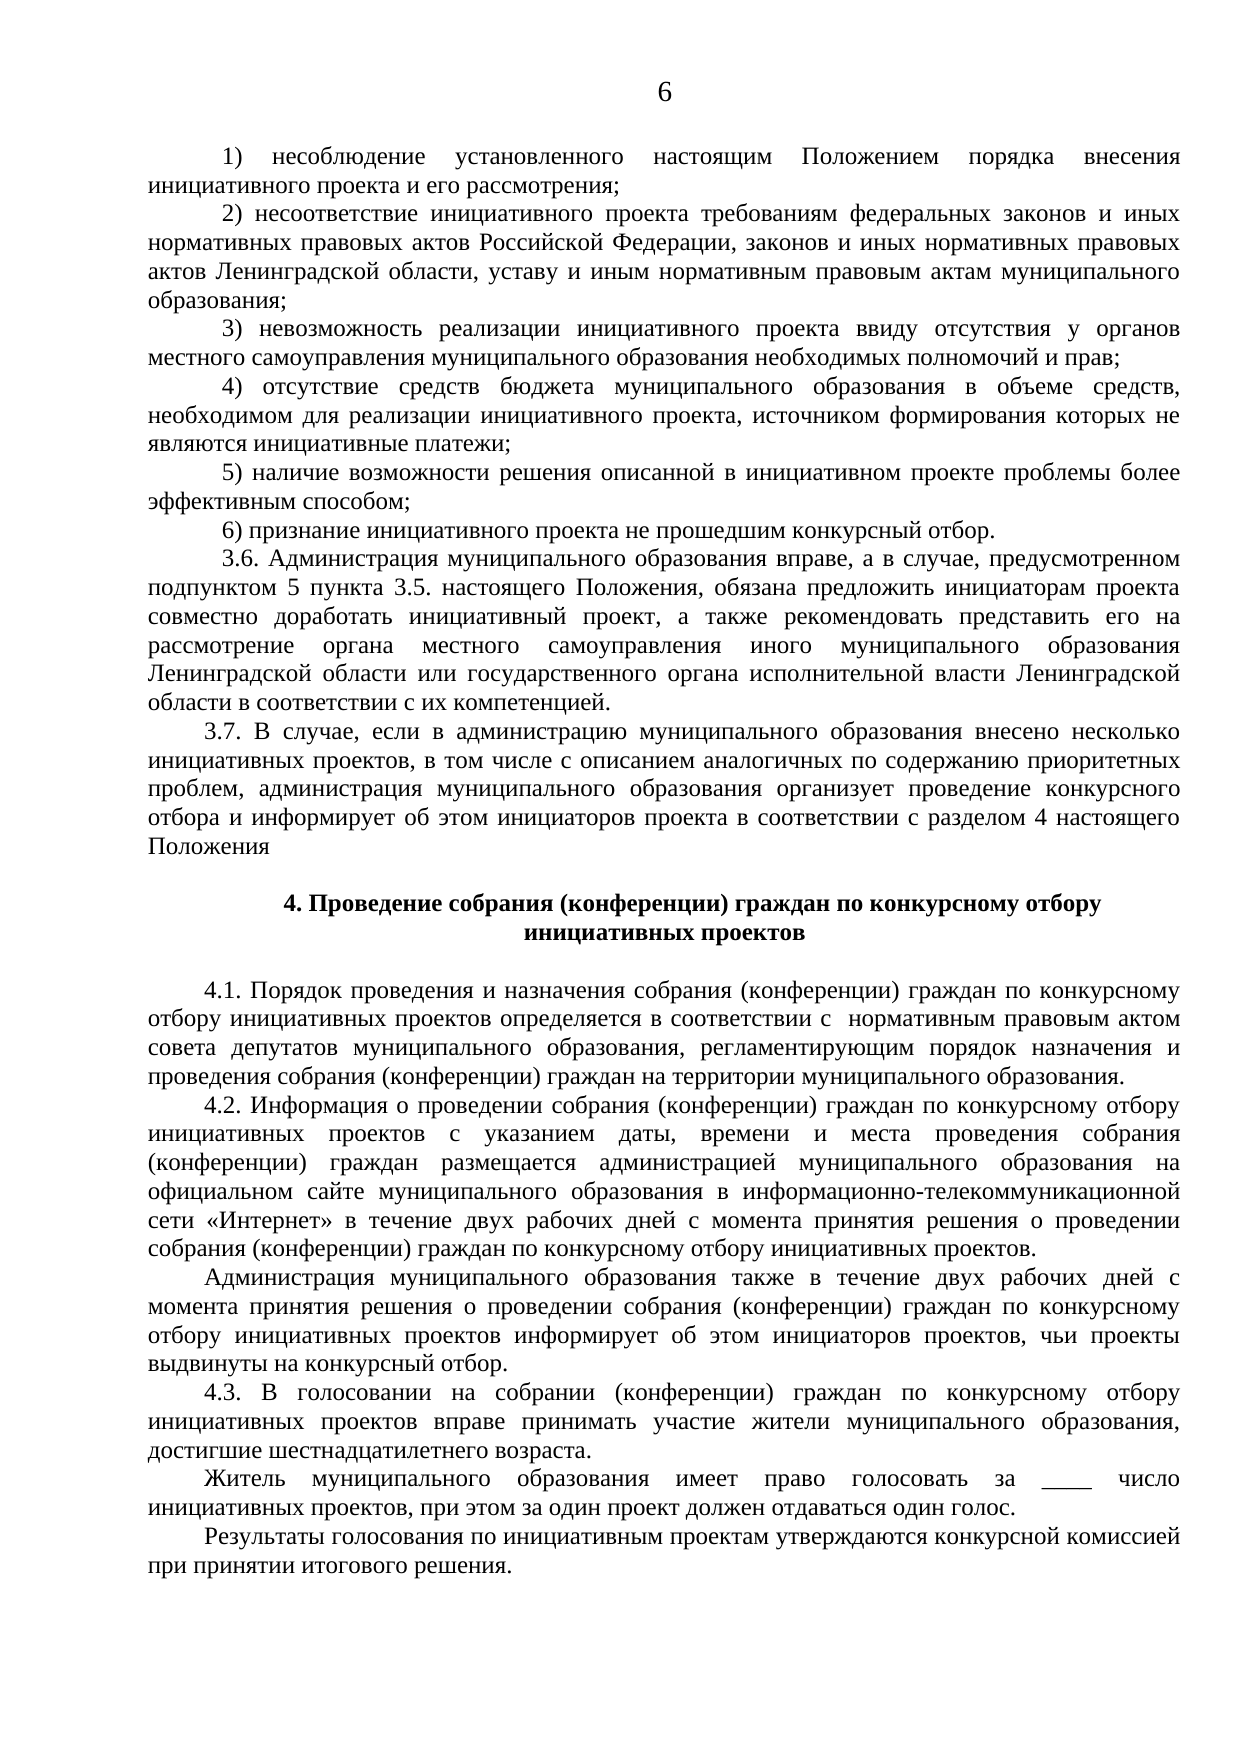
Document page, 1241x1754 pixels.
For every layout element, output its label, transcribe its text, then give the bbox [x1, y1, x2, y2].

text 6) признание инициативного проекта не прошедшим конкурсный отбор. [148, 515, 1181, 543]
text 4. Проведение собрания (конференции) граждан по конкурсному отбору инициативных проектов [148, 888, 1181, 946]
text 4.2. Информация о проведении собрания (конференции) граждан по конкурсному отбору инициативных проектов с указанием даты, времени и места проведения собрания (конференции) граждан размещается администрацией муниципального образования на официальном сайте муниципального образования в информационно-телекоммуникационной сети «Интернет» в течение двух рабочих дней с момента принятия решения о проведении собрания (конференции) граждан по конкурсному отбору инициативных проектов. [148, 1090, 1181, 1262]
text 4.1. Порядок проведения и назначения собрания (конференции) граждан по конкурсному отбору инициативных проектов определяется в соответствии с нормативным правовым актом совета депутатов муниципального образования, регламентирующим порядок назначения и проведения собрания (конференции) граждан на территории муниципального образования. [148, 975, 1181, 1090]
text 3.7. В случае, если в администрацию муниципального образования внесено несколько инициативных проектов, в том числе с описанием аналогичных по содержанию приоритетных проблем, администрация муниципального образования организует проведение конкурсного отбора и информирует об этом инициаторов проекта в соответствии с разделом 4 настоящего Положения [148, 716, 1181, 860]
text 5) наличие возможности решения описанной в инициативном проекте проблемы более эффективным способом; [148, 457, 1181, 515]
text 3.6. Администрация муниципального образования вправе, а в случае, предусмотренном подпунктом 5 пункта 3.5. настоящего Положения, обязана предложить инициаторам проекта совместно доработать инициативный проект, а также рекомендовать представить его на рассмотрение органа местного самоуправления иного муниципального образования Ленинградской области или государственного органа исполнительной власти Ленинградской области в соответствии с их компетенцией. [148, 543, 1181, 716]
text 3) невозможность реализации инициативного проекта ввиду отсутствия у органов местного самоуправления муниципального образования необходимых полномочий и прав; [148, 313, 1181, 371]
text Администрация муниципального образования также в течение двух рабочих дней с момента принятия решения о проведении собрания (конференции) граждан по конкурсному отбору инициативных проектов информирует об этом инициаторов проектов, чьи проекты выдвинуты на конкурсный отбор. [148, 1262, 1181, 1377]
text Житель муниципального образования имеет право голосовать за ____ число инициативных проектов, при этом за один проект должен отдаваться один голос. [148, 1463, 1181, 1521]
text 1) несоблюдение установленного настоящим Положением порядка внесения инициативного проекта и его рассмотрения; [148, 141, 1181, 198]
text 4) отсутствие средств бюджета муниципального образования в объеме средств, необходимом для реализации инициативного проекта, источником формирования которых не являются инициативные платежи; [148, 371, 1181, 457]
text Результаты голосования по инициативным проектам утверждаются конкурсной комиссией при принятии итогового решения. [148, 1521, 1181, 1578]
text 2) несоответствие инициативного проекта требованиям федеральных законов и иных нормативных правовых актов Российской Федерации, законов и иных нормативных правовых актов Ленинградской области, уставу и иным нормативным правовым актам муниципального образования; [148, 198, 1181, 313]
text 4.3. В голосовании на собрании (конференции) граждан по конкурсному отбору инициативных проектов вправе принимать участие жители муниципального образования, достигшие шестнадцатилетнего возраста. [148, 1377, 1181, 1463]
